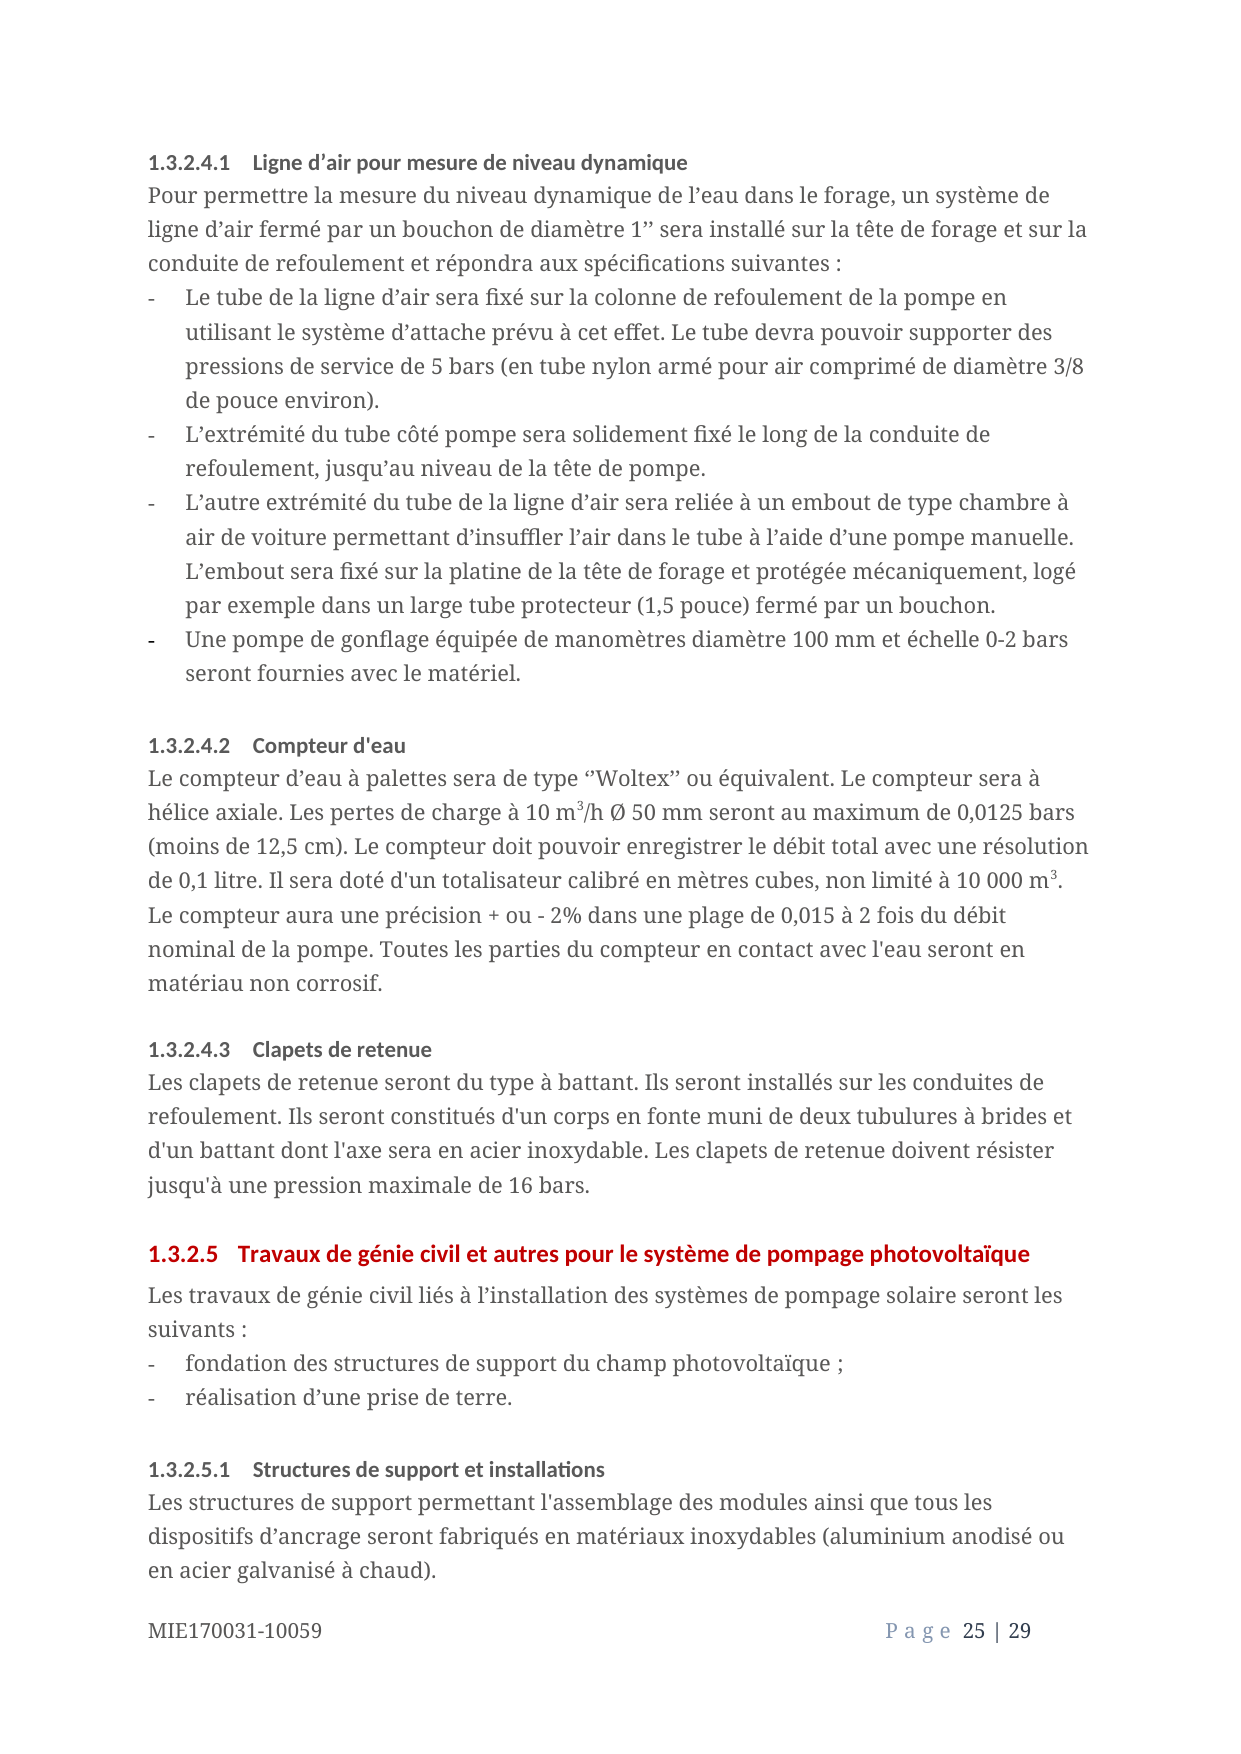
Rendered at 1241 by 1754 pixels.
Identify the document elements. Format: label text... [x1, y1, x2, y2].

list fondation des structures de support du champ photovoltaïque ; [148, 1348, 1092, 1378]
text Les travaux de génie civil liés à l’installation des systèmes de pompage solaire seront les suivants : [148, 1280, 1092, 1344]
subtitle Travaux de génie civil et autres pour le système de pompage photovoltaïque [148, 1239, 1092, 1269]
list Le tube de la ligne d’air sera fixé sur la colonne de refoulement de la pompe en utilisant le système d’attache prévu à cet effet. Le tube devra pouvoir supporter des pressions de service de 5 bars (en tube nylon armé pour air comprimé de diamètre 3/8 de pouce environ). [148, 282, 1092, 415]
list L’extrémité du tube côté pompe sera solidement fixé le long de la conduite de refoulement, jusqu’au niveau de la tête de pompe. [148, 419, 1092, 483]
text Les structures de support permettant l'assemblage des modules ainsi que tous les dispositifs d’ancrage seront fabriqués en matériaux inoxydables (aluminium anodisé ou en acier galvanisé à chaud). [148, 1487, 1092, 1585]
subtitle Compteur d'eau [148, 731, 1092, 759]
list Une pompe de gonflage équipée de manomètres diamètre 100 mm et échelle 0-2 bars seront fournies avec le matériel. [148, 624, 1092, 688]
list L’autre extrémité du tube de la ligne d’air sera reliée à un embout de type chambre à air de voiture permettant d’insuffler l’air dans le tube à l’aide d’une pompe manuelle. L’embout sera fixé sur la platine de la tête de forage et protégée mécaniquement, logé par exemple dans un large tube protecteur (1,5 pouce) fermé par un bouchon. [148, 487, 1092, 620]
subtitle Structures de support et installations [148, 1455, 1092, 1483]
text Pour permettre la mesure du niveau dynamique de l’eau dans le forage, un système de ligne d’air fermé par un bouchon de diamètre 1’’ sera installé sur la tête de forage et sur la conduite de refoulement et répondra aux spécifications suivantes : [148, 180, 1092, 278]
subtitle Clapets de retenue [148, 1035, 1092, 1063]
list réalisation d’une prise de terre. [148, 1382, 1092, 1412]
subtitle Ligne d’air pour mesure de niveau dynamique [148, 148, 1092, 176]
text Les clapets de retenue seront du type à battant. Ils seront installés sur les conduites de refoulement. Ils seront constitués d'un corps en fonte muni de deux tubulures à brides et d'un battant dont l'axe sera en acier inoxydable. Les clapets de retenue doivent résister jusqu'à une pression maximale de 16 bars. [148, 1067, 1092, 1199]
text Le compteur d’eau à palettes sera de type ‘’Woltex’’ ou équivalent. Le compteur sera à hélice axiale. Les pertes de charge à 10 m3/h Ø 50 mm seront au maximum de 0,0125 bars (moins de 12,5 cm). Le compteur doit pouvoir enregistrer le débit total avec une résolution de 0,1 litre. Il sera doté d'un totalisateur calibré en mètres cubes, non limité à 10 000 m3. Le compteur aura une précision + ou - 2% dans une plage de 0,015 à 2 fois du débit nominal de la pompe. Toutes les parties du compteur en contact avec l'eau seront en matériau non corrosif. [148, 763, 1092, 998]
